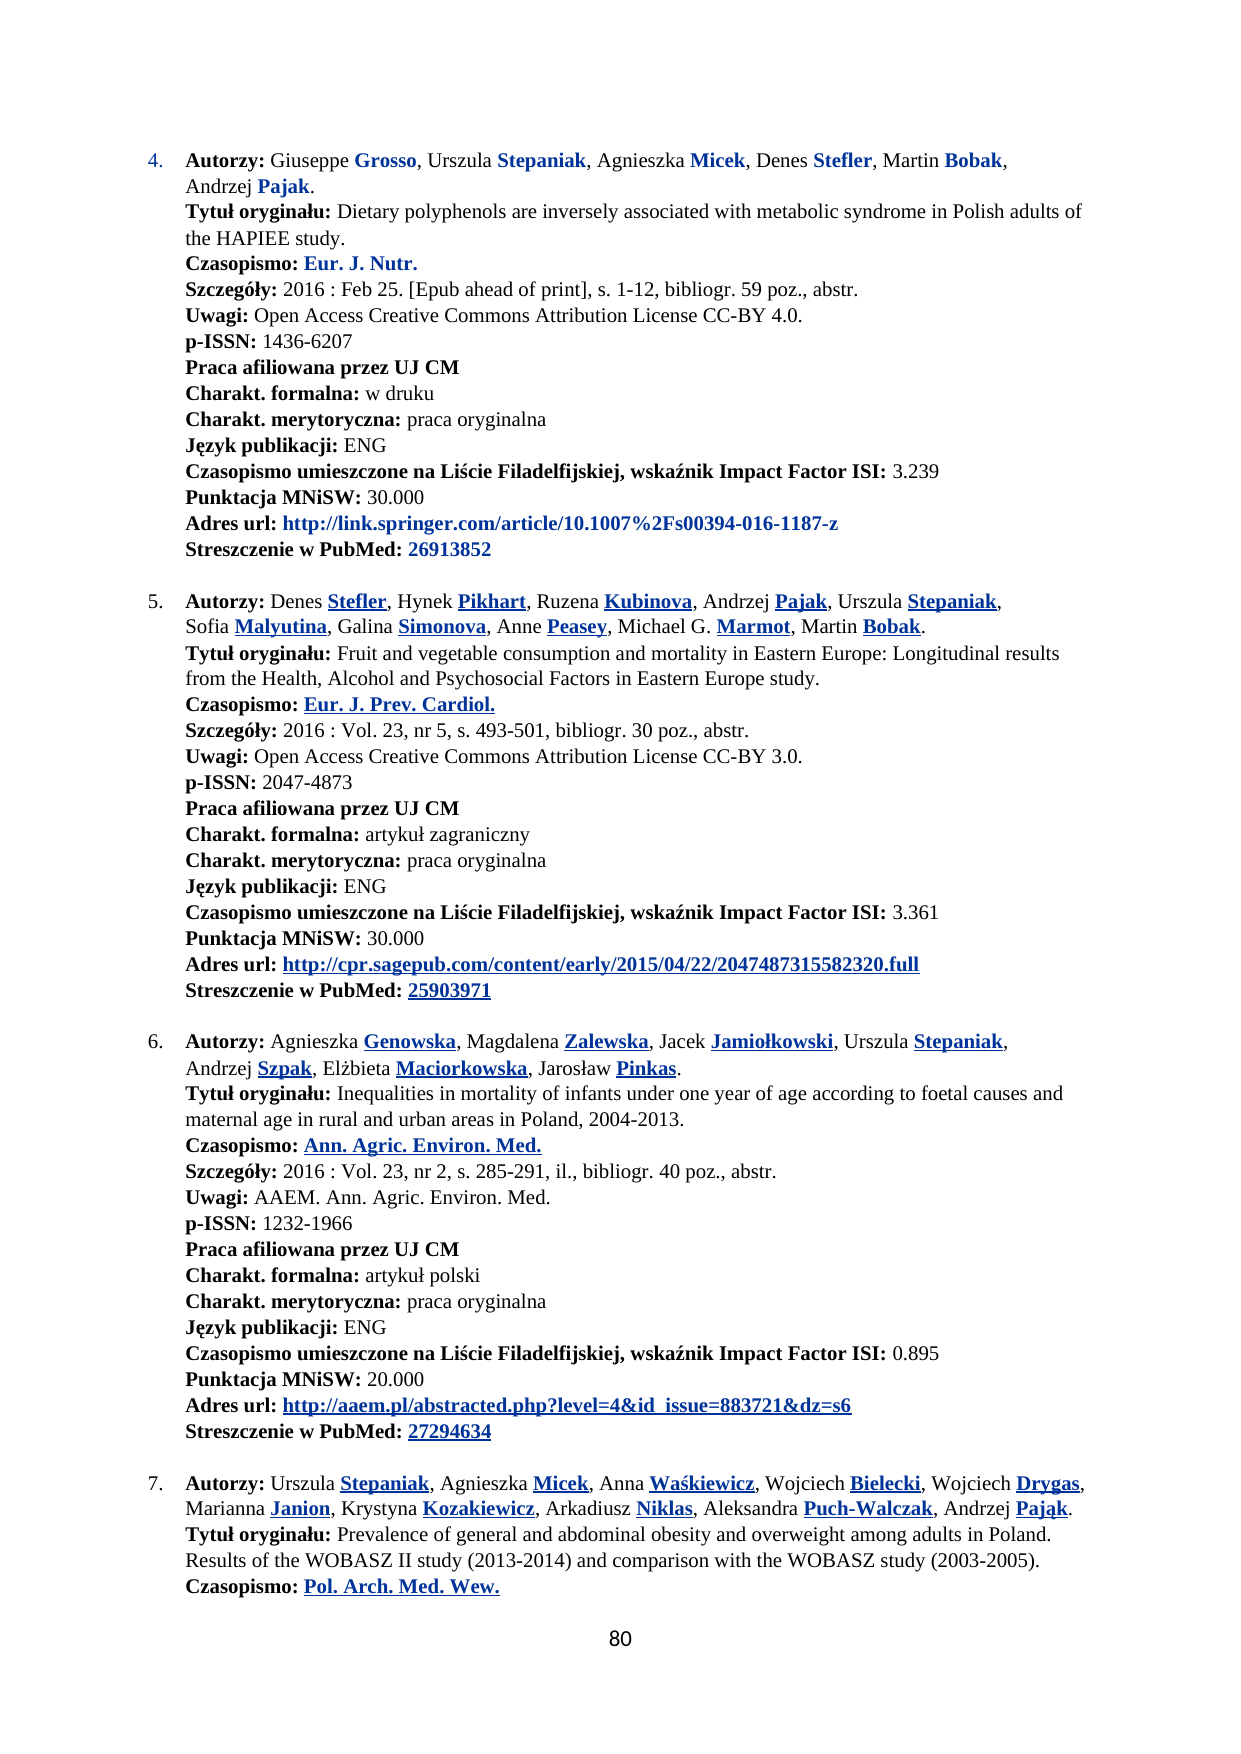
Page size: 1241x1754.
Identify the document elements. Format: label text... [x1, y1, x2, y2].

list Autorzy: Giuseppe Grosso, Urszula Stepaniak, Agnieszka Micek, Denes Stefler, Martin Bobak, Andrzej Pajak. Tytuł oryginału: Dietary polyphenols are inversely associated with metabolic syndrome in Polish adults of the HAPIEE study. Czasopismo: Eur. J. Nutr. Szczegóły: 2016 : Feb 25. [Epub ahead of print], s. 1-12, bibliogr. 59 poz., abstr. Uwagi: Open Access Creative Commons Attribution License CC-BY 4.0. p-ISSN: 1436-6207 Praca afiliowana przez UJ CM Charakt. formalna: w druku Charakt. merytoryczna: praca oryginalna Język publikacji: ENG Czasopismo umieszczone na Liście Filadelfijskiej, wskaźnik Impact Factor ISI: 3.239 Punktacja MNiSW: 30.000 Adres url: http://link.springer.com/article/10.1007%2Fs00394-016-1187-z Streszczenie w PubMed: 26913852 [148, 148, 1093, 561]
list Autorzy: Denes Stefler, Hynek Pikhart, Ruzena Kubinova, Andrzej Pajak, Urszula Stepaniak, Sofia Malyutina, Galina Simonova, Anne Peasey, Michael G. Marmot, Martin Bobak. Tytuł oryginału: Fruit and vegetable consumption and mortality in Eastern Europe: Longitudinal results from the Health, Alcohol and Psychosocial Factors in Eastern Europe study. Czasopismo: Eur. J. Prev. Cardiol. Szczegóły: 2016 : Vol. 23, nr 5, s. 493-501, bibliogr. 30 poz., abstr. Uwagi: Open Access Creative Commons Attribution License CC-BY 3.0. p-ISSN: 2047-4873 Praca afiliowana przez UJ CM Charakt. formalna: artykuł zagraniczny Charakt. merytoryczna: praca oryginalna Język publikacji: ENG Czasopismo umieszczone na Liście Filadelfijskiej, wskaźnik Impact Factor ISI: 3.361 Punktacja MNiSW: 30.000 Adres url: http://cpr.sagepub.com/content/early/2015/04/22/2047487315582320.full Streszczenie w PubMed: 25903971 [148, 588, 1093, 1002]
list Autorzy: Agnieszka Genowska, Magdalena Zalewska, Jacek Jamiołkowski, Urszula Stepaniak, Andrzej Szpak, Elżbieta Maciorkowska, Jarosław Pinkas. Tytuł oryginału: Inequalities in mortality of infants under one year of age according to foetal causes and maternal age in rural and urban areas in Poland, 2004-2013. Czasopismo: Ann. Agric. Environ. Med. Szczegóły: 2016 : Vol. 23, nr 2, s. 285-291, il., bibliogr. 40 poz., abstr. Uwagi: AAEM. Ann. Agric. Environ. Med. p-ISSN: 1232-1966 Praca afiliowana przez UJ CM Charakt. formalna: artykuł polski Charakt. merytoryczna: praca oryginalna Język publikacji: ENG Czasopismo umieszczone na Liście Filadelfijskiej, wskaźnik Impact Factor ISI: 0.895 Punktacja MNiSW: 20.000 Adres url: http://aaem.pl/abstracted.php?level=4&id_issue=883721&dz=s6 Streszczenie w PubMed: 27294634 [148, 1029, 1093, 1443]
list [148, 1470, 1093, 1598]
